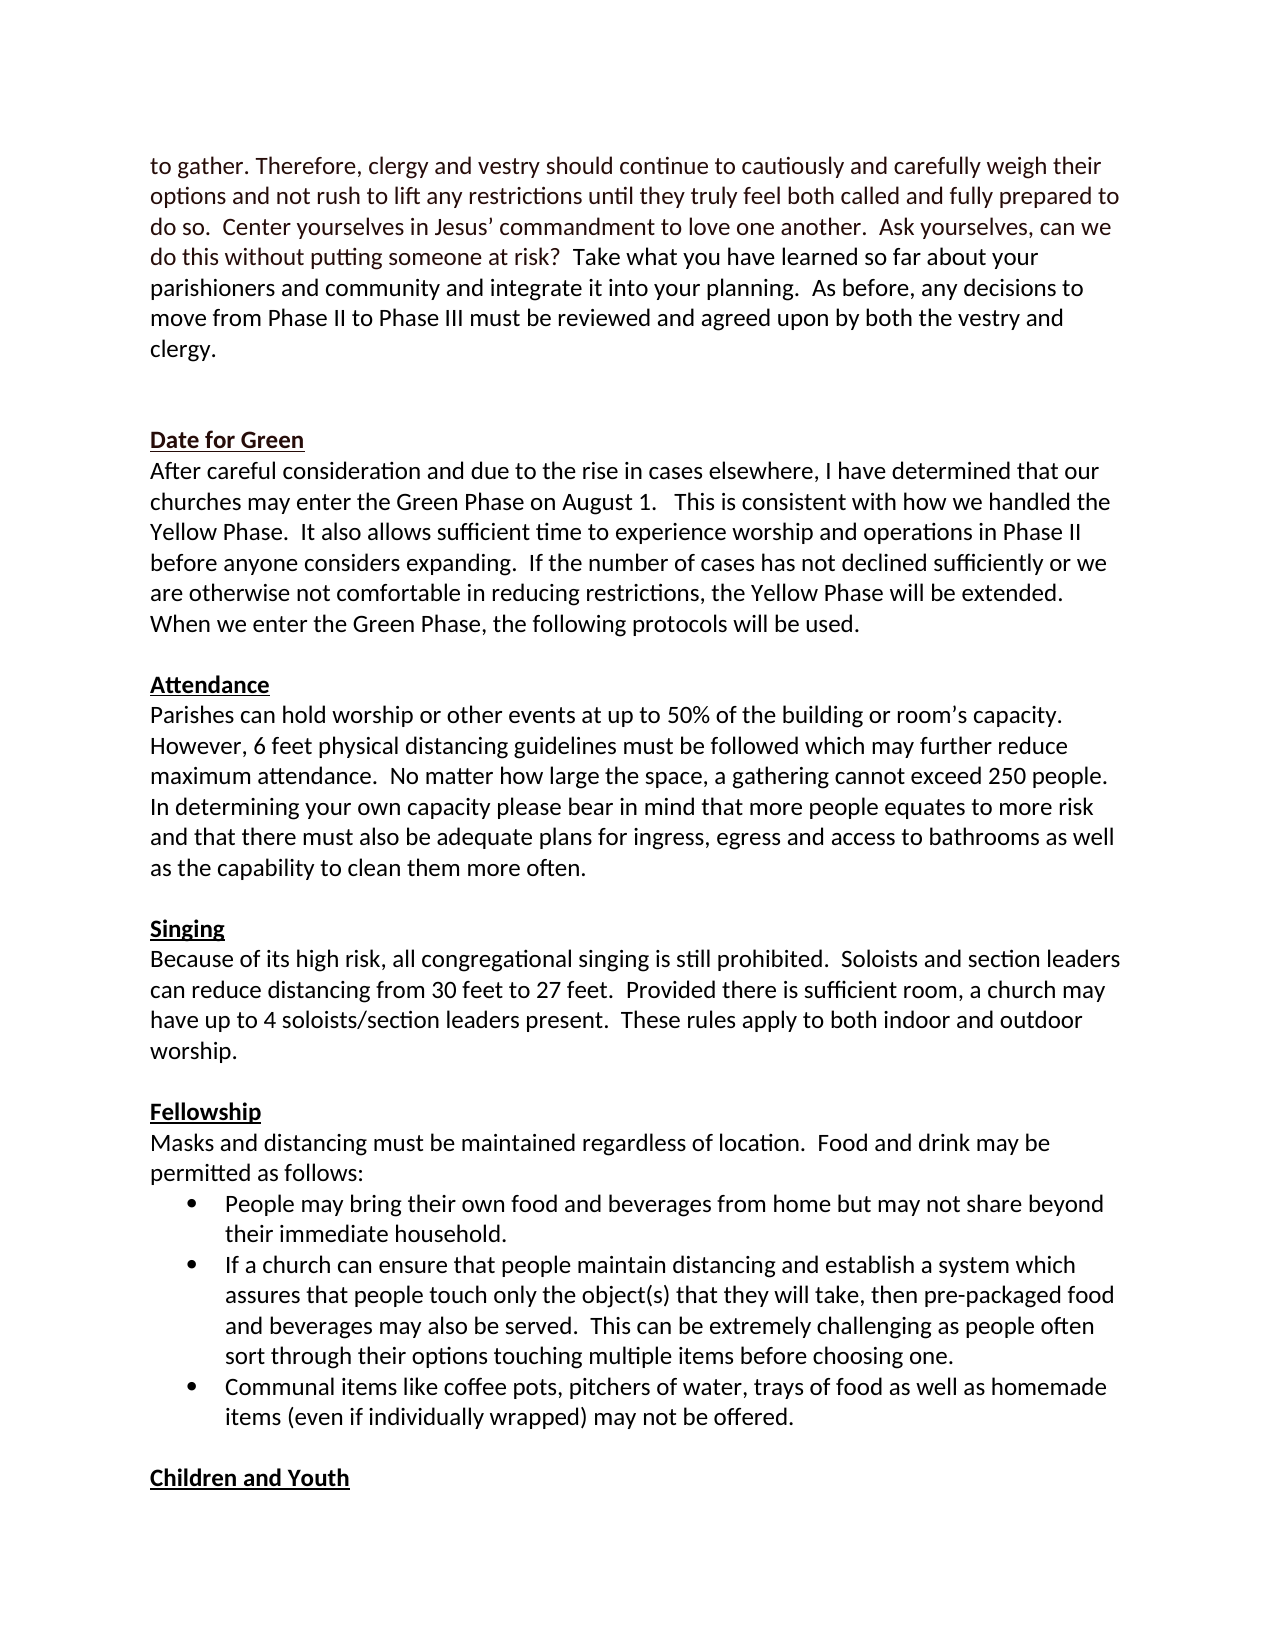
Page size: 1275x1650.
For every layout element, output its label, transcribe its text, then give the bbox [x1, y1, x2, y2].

text Children and Youth [150, 1462, 1125, 1493]
text Fellowship [150, 1096, 1125, 1127]
text Singing [150, 913, 1125, 943]
text Attendance [150, 669, 1125, 699]
text When we enter the Green Phase, the following protocols will be used. [150, 608, 1125, 638]
text After careful consideration and due to the rise in cases elsewhere, I have determined that our churches may enter the Green Phase on August 1. This is consistent with how we handled the Yellow Phase. It also allows sufficient time to experience worship and operations in Phase II before anyone considers expanding. If the number of cases has not declined sufficiently or we are otherwise not comfortable in reducing restrictions, the Yellow Phase will be extended. [150, 455, 1125, 608]
list Communal items like coffee pots, pitchers of water, trays of food as well as homemade items (even if individually wrapped) may not be offered. [187, 1371, 1125, 1432]
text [150, 150, 1125, 364]
text Date for Green [150, 425, 1125, 455]
text Because of its high risk, all congregational singing is still prohibited. Soloists and section leaders can reduce distancing from 30 feet to 27 feet. Provided there is sufficient room, a church may have up to 4 soloists/section leaders present. These rules apply to both indoor and outdoor worship. [150, 943, 1125, 1066]
text Masks and distancing must be maintained regardless of location. Food and drink may be permitted as follows: [150, 1127, 1125, 1188]
text Parishes can hold worship or other events at up to 50% of the building or room’s capacity. However, 6 feet physical distancing guidelines must be followed which may further reduce maximum attendance. No matter how large the space, a gathering cannot exceed 250 people. In determining your own capacity please bear in mind that more people equates to more risk and that there must also be adequate plans for ingress, egress and access to bathrooms as well as the capability to clean them more often. [150, 699, 1125, 882]
list If a church can ensure that people maintain distancing and establish a system which assures that people touch only the object(s) that they will take, then pre-packaged food and beverages may also be served. This can be extremely challenging as people often sort through their options touching multiple items before choosing one. [187, 1249, 1125, 1371]
list People may bring their own food and beverages from home but may not share beyond their immediate household. [187, 1188, 1125, 1249]
